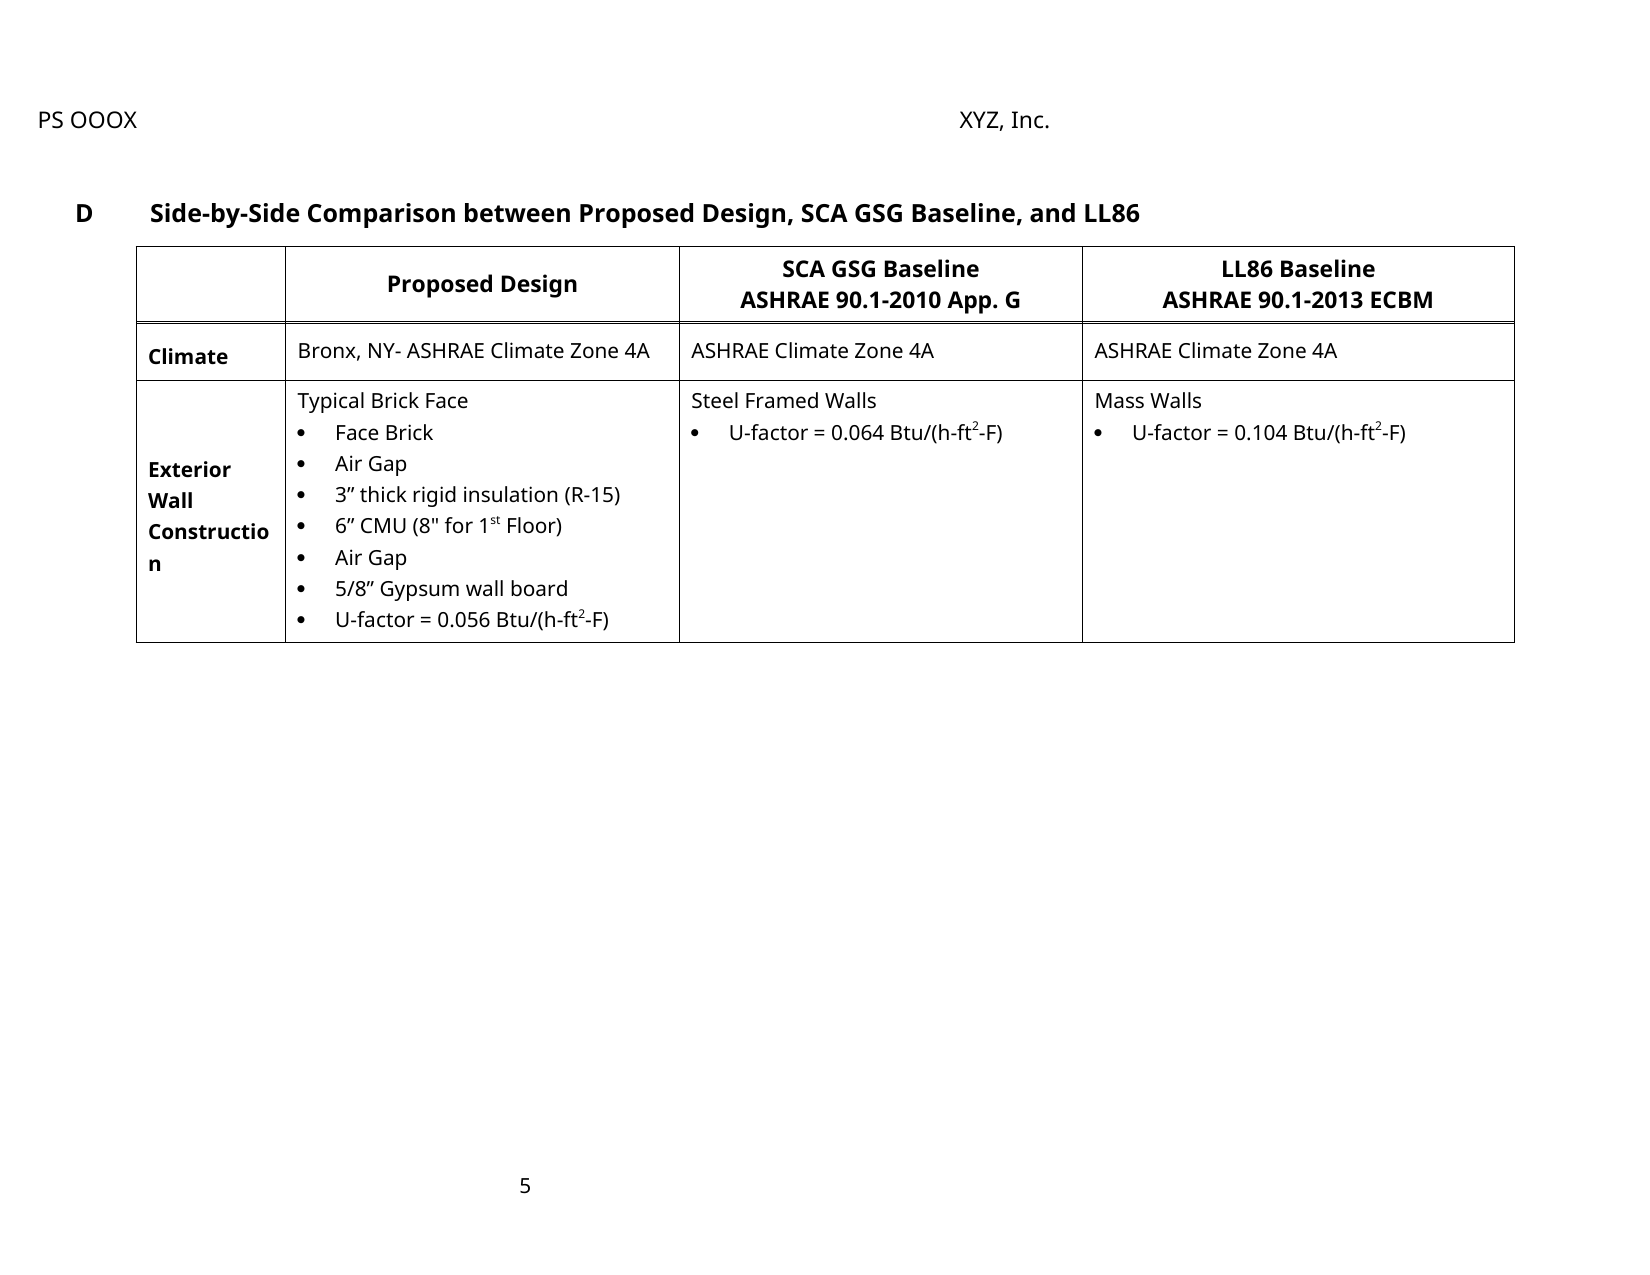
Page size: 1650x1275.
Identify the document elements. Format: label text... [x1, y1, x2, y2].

table_header [137, 247, 285, 321]
table_header LL86 Baseline ASHRAE 90.1-2013 ECBM [1083, 247, 1514, 321]
table_cell Exterior Wall Construction [137, 381, 285, 642]
table_header Proposed Design [286, 247, 679, 321]
text D Side-by-Side Comparison between Proposed Design, SCA GSG Baseline, and LL86 [75, 196, 1575, 230]
table_cell Mass Walls U-factor = 0.104 Btu/(h-ft2-F) [1083, 381, 1514, 642]
table_cell Steel Framed Walls U-factor = 0.064 Btu/(h-ft2-F) [680, 381, 1082, 642]
table_cell Climate [137, 324, 285, 379]
table_cell Typical Brick Face Face Brick Air Gap 3” thick rigid insulation (R-15) 6” CMU (8" for 1st Floor) Air Gap 5/8” Gypsum wall board U-factor = 0.056 Btu/(h-ft2-F) [286, 381, 679, 642]
table_header SCA GSG Baseline ASHRAE 90.1-2010 App. G [680, 247, 1082, 321]
table_cell ASHRAE Climate Zone 4A [1083, 324, 1514, 379]
table_cell Bronx, NY- ASHRAE Climate Zone 4A [286, 324, 679, 379]
table_cell ASHRAE Climate Zone 4A [680, 324, 1082, 379]
